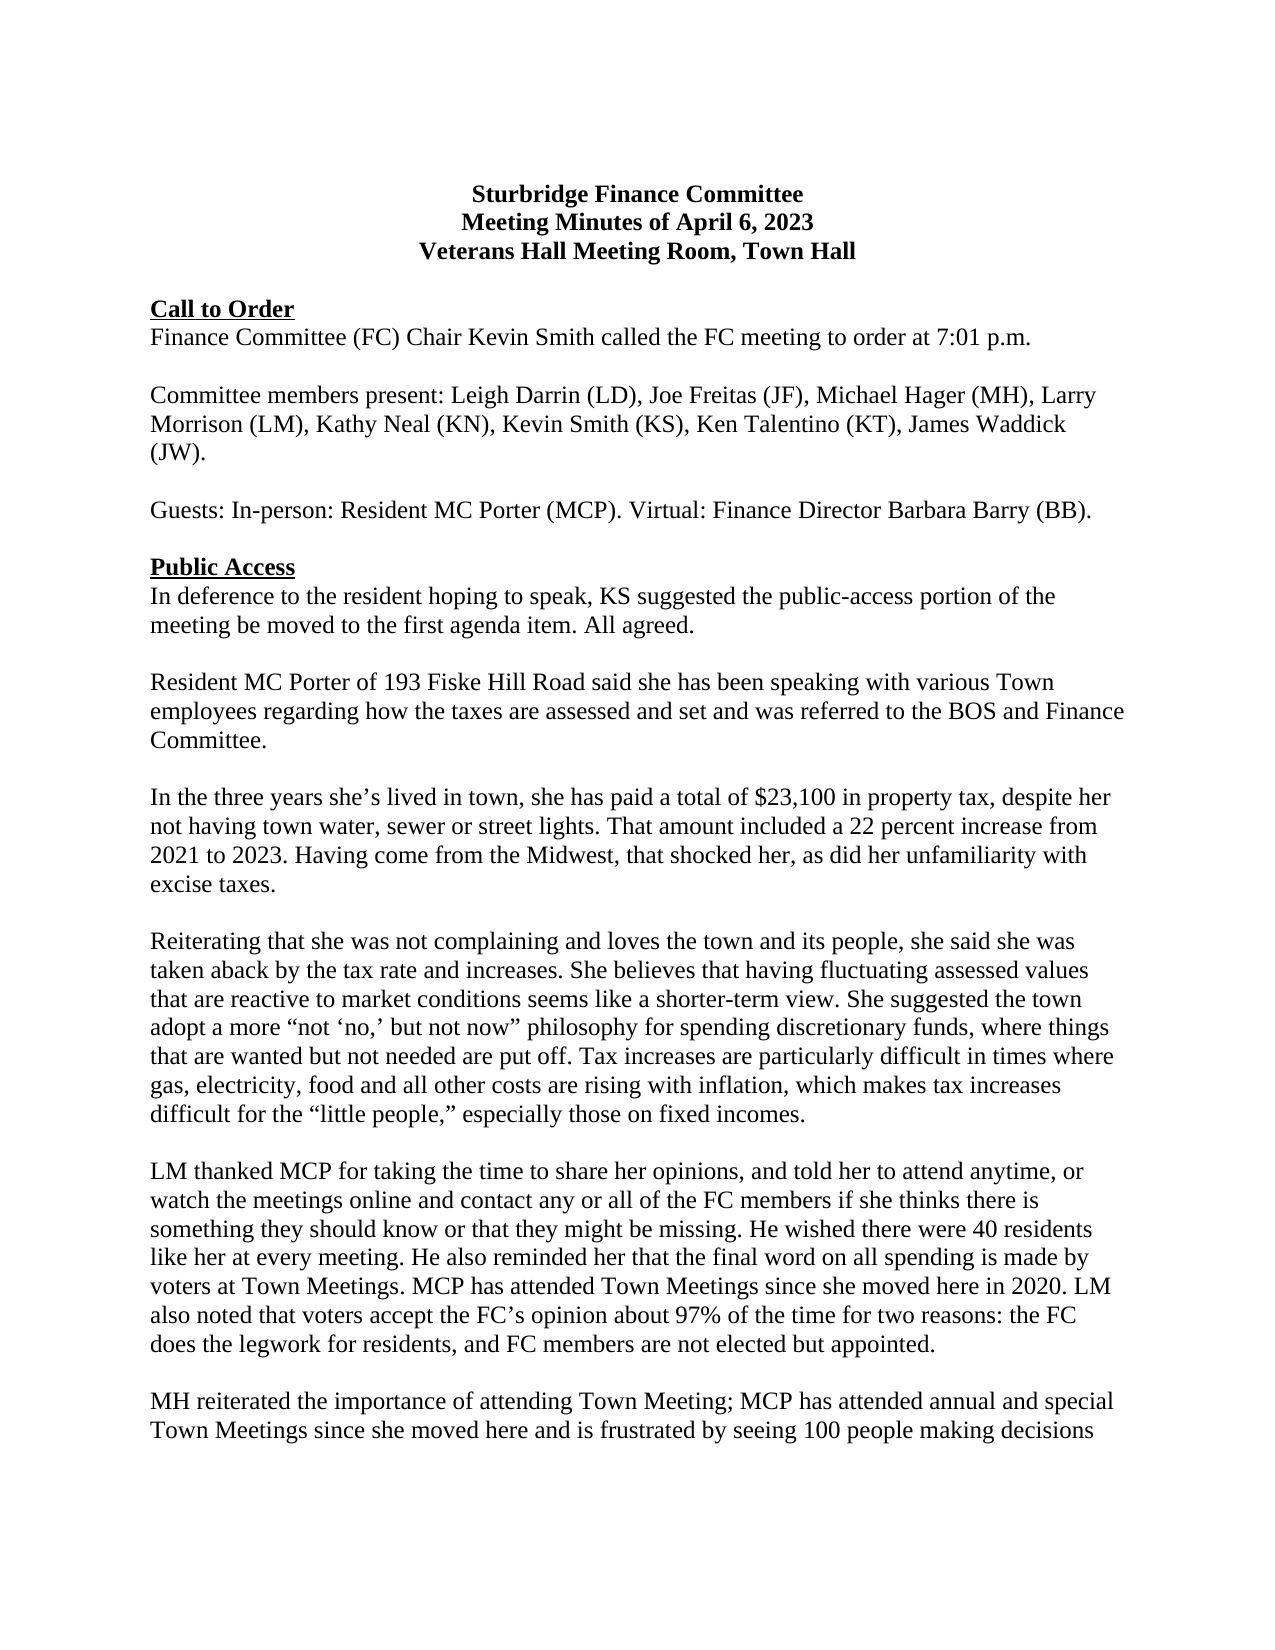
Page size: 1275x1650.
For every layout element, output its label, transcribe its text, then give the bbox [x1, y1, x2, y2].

text Meeting Minutes of April 6, 2023 [150, 207, 1125, 236]
text Sturbridge Finance Committee [150, 179, 1125, 207]
text LM thanked MCP for taking the time to share her opinions, and told her to attend anytime, or watch the meetings online and contact any or all of the FC members if she thinks there is something they should know or that they might be missing. He wished there were 40 residents like her at every meeting. He also reminded her that the final word on all spending is made by voters at Town Meetings. MCP has attended Town Meetings since she moved here in 2020. LM also noted that voters accept the FC’s opinion about 97% of the time for two reasons: the FC does the legwork for residents, and FC members are not elected but appointed. [150, 1156, 1125, 1357]
text In deference to the resident hoping to speak, KS suggested the public-access portion of the meeting be moved to the first agenda item. All agreed. [150, 581, 1125, 639]
text Call to Order [150, 294, 1125, 322]
text Committee members present: Leigh Darrin (LD), Joe Freitas (JF), Michael Hager (MH), Larry Morrison (LM), Kathy Neal (KN), Kevin Smith (KS), Ken Talentino (KT), James Waddick (JW). [150, 380, 1125, 466]
text Resident MC Porter of 193 Fiske Hill Road said she has been speaking with various Town employees regarding how the taxes are assessed and set and was referred to the BOS and Finance Committee. [150, 667, 1125, 754]
text Public Access [150, 552, 1125, 581]
text Veterans Hall Meeting Room, Town Hall [150, 236, 1125, 265]
text In the three years she’s lived in town, she has paid a total of $23,100 in property tax, despite her not having town water, sewer or street lights. That amount included a 22 percent increase from 2021 to 2023. Having come from the Midwest, that shocked her, as did her unfamiliarity with excise taxes. [150, 782, 1125, 897]
text Reiterating that she was not complaining and loves the town and its people, she said she was taken aback by the tax rate and increases. She believes that having fluctuating assessed values that are reactive to market conditions seems like a shorter-term view. She suggested the town adopt a more “not ‘no,’ but not now” philosophy for spending discretionary funds, where things that are wanted but not needed are put off. Tax increases are particularly difficult in times where gas, electricity, food and all other costs are rising with inflation, which makes tax increases difficult for the “little people,” especially those on fixed incomes. [150, 926, 1125, 1127]
text Guests: In-person: Resident MC Porter (MCP). Virtual: Finance Director Barbara Barry (BB). [150, 495, 1125, 524]
text Finance Committee (FC) Chair Kevin Smith called the FC meeting to order at 7:01 p.m. [150, 322, 1125, 351]
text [150, 1386, 1125, 1444]
